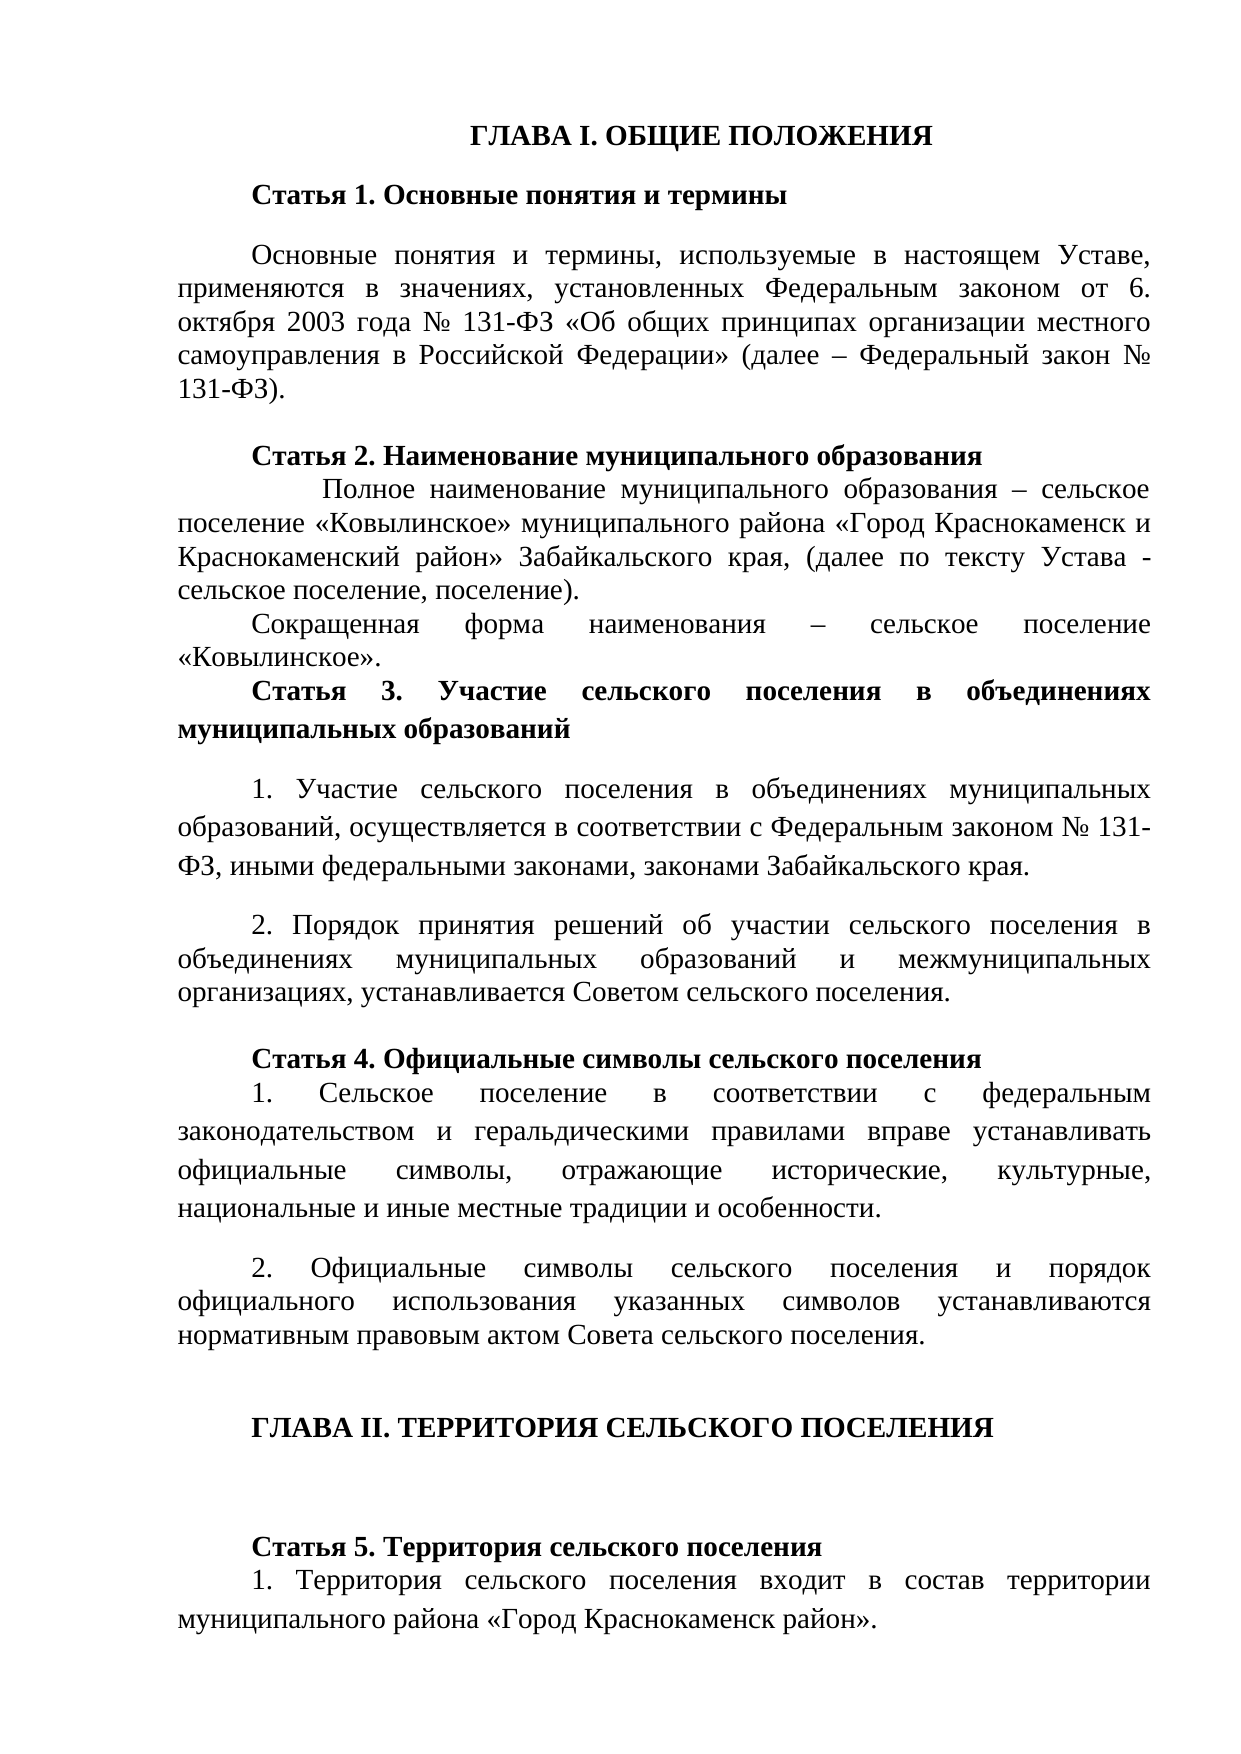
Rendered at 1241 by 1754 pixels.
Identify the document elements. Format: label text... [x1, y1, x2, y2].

text Статья 1. Основные понятия и термины [177, 177, 1152, 211]
text 1. Участие сельского поселения в объединениях муниципальных образований, осуществляется в соответствии с Федеральным законом № 131-ФЗ, иными федеральными законами, законами Забайкальского края. [177, 771, 1152, 881]
text Основные понятия и термины, используемые в настоящем Уставе, применяются в значениях, установленных Федеральным законом от 6. октября 2003 года № 131-ФЗ «Об общих принципах организации местного самоуправления в Российской Федерации» (далее – Федеральный закон № 131-ФЗ). [177, 237, 1152, 404]
text ГЛАВА I. ОБЩИЕ ПОЛОЖЕНИЯ [177, 118, 1152, 152]
text ГЛАВА II. ТЕРРИТОРИЯ СЕЛЬСКОГО ПОСЕЛЕНИЯ [177, 1410, 1152, 1443]
subtitle Статья 5. Территория сельского поселения [177, 1529, 1152, 1562]
text 2. Официальные символы сельского поселения и порядок официального использования указанных символов устанавливаются нормативным правовым актом Совета сельского поселения. [177, 1250, 1152, 1351]
text 2. Порядок принятия решений об участии сельского поселения в объединениях муниципальных образований и межмуниципальных организациях, устанавливается Советом сельского поселения. [177, 907, 1152, 1008]
text Полное наименование муниципального образования – сельское поселение «Ковылинское» муниципального района «Город Краснокаменск и Краснокаменский район» Забайкальского края, (далее по тексту Устава - сельское поселение, поселение). [177, 472, 1152, 606]
text Сокращенная форма наименования – сельское поселение «Ковылинское». [177, 606, 1152, 673]
text 1. Сельское поселение в соответствии с федеральным законодательством и геральдическими правилами вправе устанавливать официальные символы, отражающие исторические, культурные, национальные и иные местные традиции и особенности. [177, 1075, 1152, 1224]
text Статья 4. Официальные символы сельского поселения [177, 1041, 1152, 1075]
subtitle Статья 2. Наименование муниципального образования [177, 438, 1152, 472]
text Статья 3. Участие сельского поселения в объединениях муниципальных образований [177, 673, 1152, 745]
text 1. Территория сельского поселения входит в состав территории муниципального района «Город Краснокаменск район». [177, 1562, 1152, 1634]
